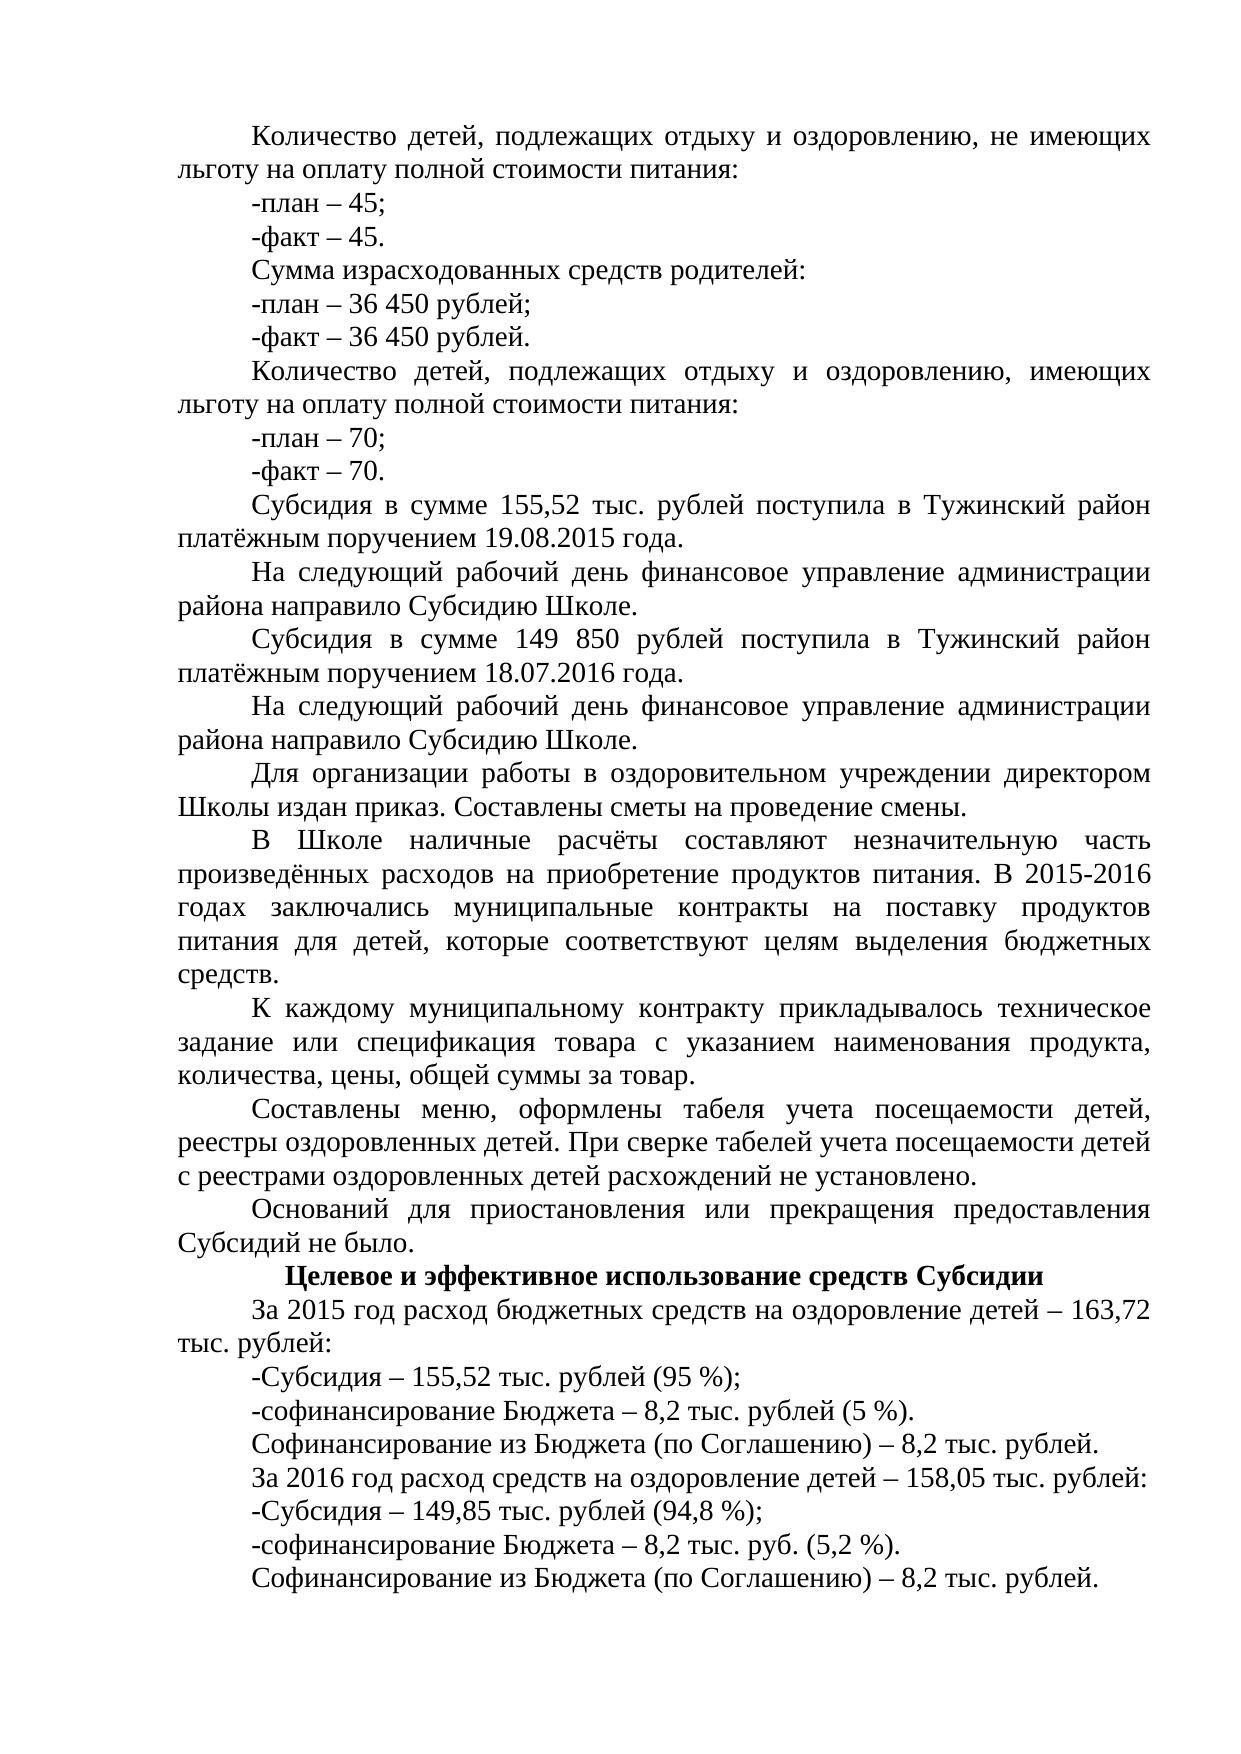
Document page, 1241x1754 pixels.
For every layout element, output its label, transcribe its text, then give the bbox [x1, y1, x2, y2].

text Количество детей, подлежащих отдыху и оздоровлению, имеющих льготу на оплату полной стоимости питания: [177, 353, 1152, 420]
text Софинансирование из Бюджета (по Соглашению) – 8,2 тыс. рублей. [177, 1426, 1152, 1460]
text На следующий рабочий день финансовое управление администрации района направило Субсидию Школе. [177, 554, 1152, 621]
text -Субсидия – 155,52 тыс. рублей (95 %); [177, 1359, 1152, 1393]
text -план – 45; [177, 185, 1152, 219]
text -факт – 70. [177, 453, 1152, 487]
text -софинансирование Бюджета – 8,2 тыс. рублей (5 %). [177, 1393, 1152, 1426]
text Субсидия в сумме 155,52 тыс. рублей поступила в Тужинский район платёжным поручением 19.08.2015 года. [177, 487, 1152, 554]
text К каждому муниципальному контракту прикладывалось техническое задание или спецификация товара с указанием наименования продукта, количества, цены, общей суммы за товар. [177, 990, 1152, 1091]
text Для организации работы в оздоровительном учреждении директором Школы издан приказ. Составлены сметы на проведение смены. [177, 755, 1152, 822]
text -факт – 45. [177, 219, 1152, 252]
text Количество детей, подлежащих отдыху и оздоровлению, не имеющих льготу на оплату полной стоимости питания: [177, 118, 1152, 185]
text Оснований для приостановления или прекращения предоставления Субсидий не было. [177, 1191, 1152, 1258]
text За 2016 год расход средств на оздоровление детей – 158,05 тыс. рублей: [177, 1460, 1152, 1493]
text Софинансирование из Бюджета (по Соглашению) – 8,2 тыс. рублей. [177, 1560, 1152, 1594]
text -софинансирование Бюджета – 8,2 тыс. руб. (5,2 %). [177, 1527, 1152, 1560]
text -план – 36 450 рублей; [177, 286, 1152, 319]
text Целевое и эффективное использование средств Субсидии [177, 1258, 1152, 1292]
text Субсидия в сумме 149 850 рублей поступила в Тужинский район платёжным поручением 18.07.2016 года. [177, 621, 1152, 688]
text -факт – 36 450 рублей. [177, 319, 1152, 353]
text Составлены меню, оформлены табеля учета посещаемости детей, реестры оздоровленных детей. При сверке табелей учета посещаемости детей с реестрами оздоровленных детей расхождений не установлено. [177, 1091, 1152, 1191]
text Сумма израсходованных средств родителей: [177, 252, 1152, 286]
text -Субсидия – 149,85 тыс. рублей (94,8 %); [177, 1493, 1152, 1527]
text В Школе наличные расчёты составляют незначительную часть произведённых расходов на приобретение продуктов питания. В 2015-2016 годах заключались муниципальные контракты на поставку продуктов питания для детей, которые соответствуют целям выделения бюджетных средств. [177, 822, 1152, 990]
text За 2015 год расход бюджетных средств на оздоровление детей – 163,72 тыс. рублей: [177, 1292, 1152, 1359]
text На следующий рабочий день финансовое управление администрации района направило Субсидию Школе. [177, 688, 1152, 755]
text -план – 70; [177, 420, 1152, 453]
